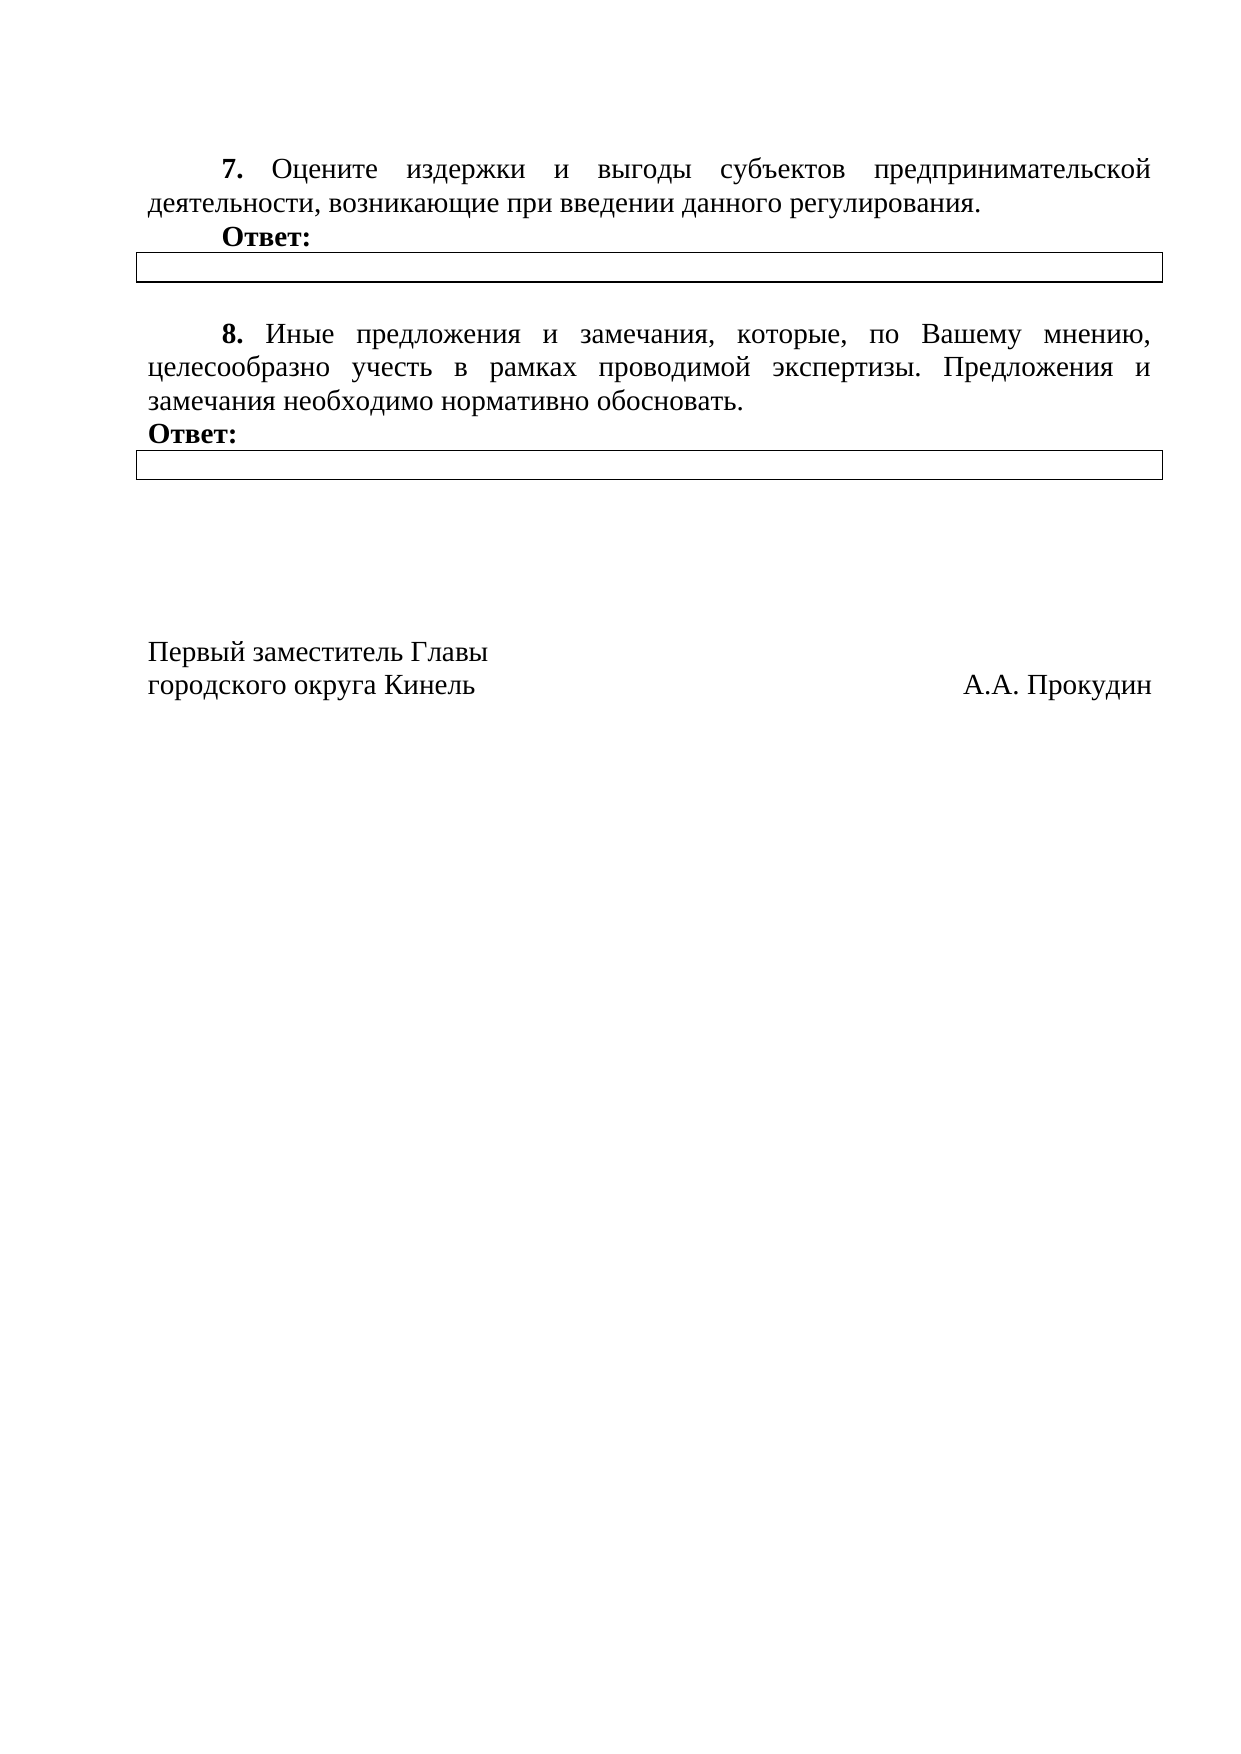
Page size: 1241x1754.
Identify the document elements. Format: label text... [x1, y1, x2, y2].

table_header [137, 253, 1162, 281]
table_header [137, 451, 1162, 479]
table_header А.А. Прокудин [841, 634, 1196, 701]
text Ответ: [148, 219, 1152, 252]
text 8. Иные предложения и замечания, которые, по Вашему мнению, целесообразно учесть в рамках проводимой экспертизы. Предложения и замечания необходимо нормативно обосновать. [148, 316, 1152, 417]
text Ответ: [148, 417, 1152, 450]
table_header Первый заместитель Главы городского округа Кинель [136, 634, 841, 701]
text 7. Оцените издержки и выгоды субъектов предпринимательской деятельности, возникающие при введении данного регулирования. [148, 152, 1152, 219]
